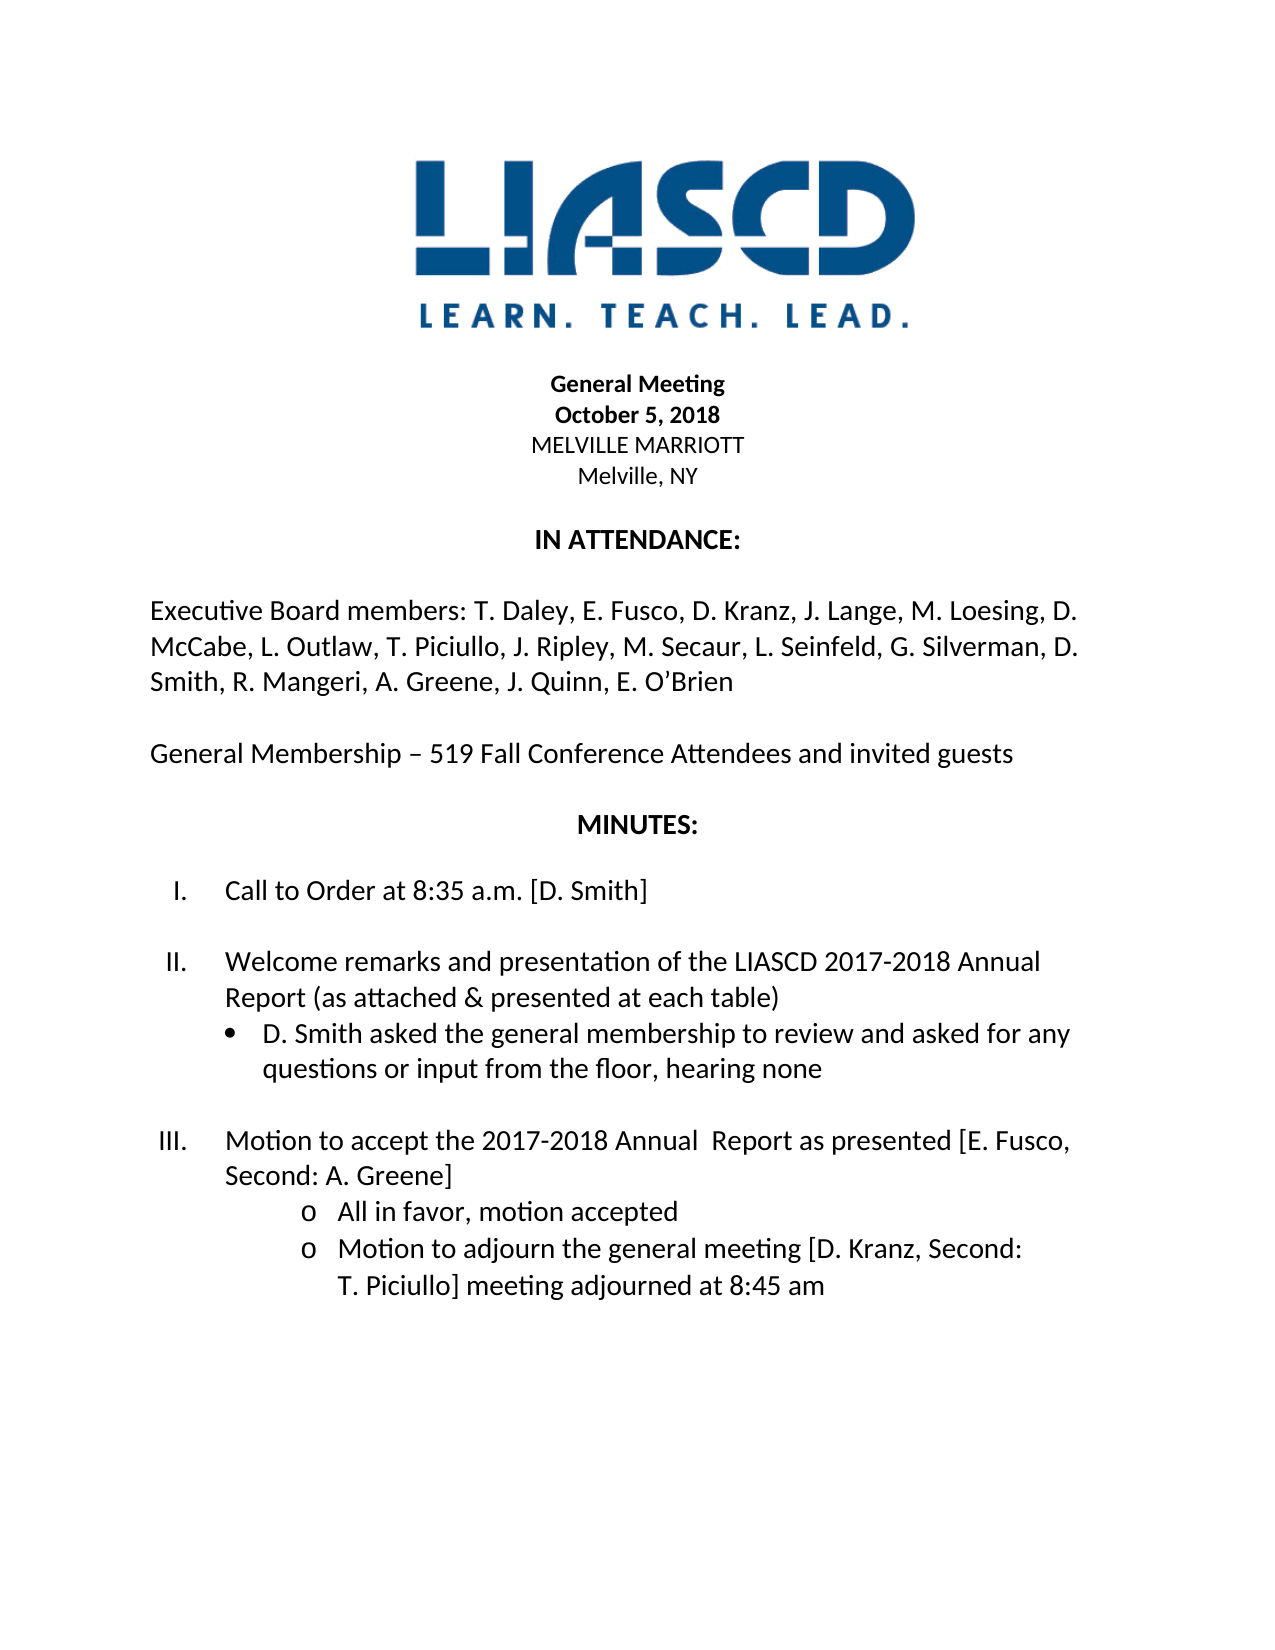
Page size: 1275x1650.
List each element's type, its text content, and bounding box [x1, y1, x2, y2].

text Executive Board members: T. Daley, E. Fusco, D. Kranz, J. Lange, M. Loesing, D. McCabe, L. Outlaw, T. Piciullo, J. Ripley, M. Secaur, L. Seinfeld, G. Silverman, D. Smith, R. Mangeri, A. Greene, J. Quinn, E. O’Brien [150, 592, 1125, 699]
list T. Piciullo] meeting adjourned at 8:45 am [337, 1267, 1125, 1303]
text Melville, NY [150, 460, 1125, 491]
text MELVILLE MARRIOTT [150, 429, 1125, 460]
text IN ATTENDANCE: [150, 521, 1125, 557]
text General Meeting [150, 368, 1125, 399]
list Call to Order at 8:35 a.m. [D. Smith] [187, 872, 1125, 908]
list D. Smith asked the general membership to review and asked for any questions or input from the floor, hearing none [225, 1015, 1125, 1086]
list Welcome remarks and presentation of the LIASCD 2017-2018 Annual Report (as attached & presented at each table) [187, 943, 1125, 1015]
list Motion to adjourn the general meeting [D. Kranz, Second: [300, 1230, 1125, 1267]
list Motion to accept the 2017-2018 Annual Report as presented [E. Fusco, Second: A. Greene] [187, 1122, 1125, 1193]
text MINUTES: [150, 806, 1125, 842]
list All in favor, motion accepted [300, 1193, 1125, 1230]
text October 5, 2018 [150, 399, 1125, 429]
text General Membership – 519 Fall Conference Attendees and invited guests [150, 735, 1125, 770]
